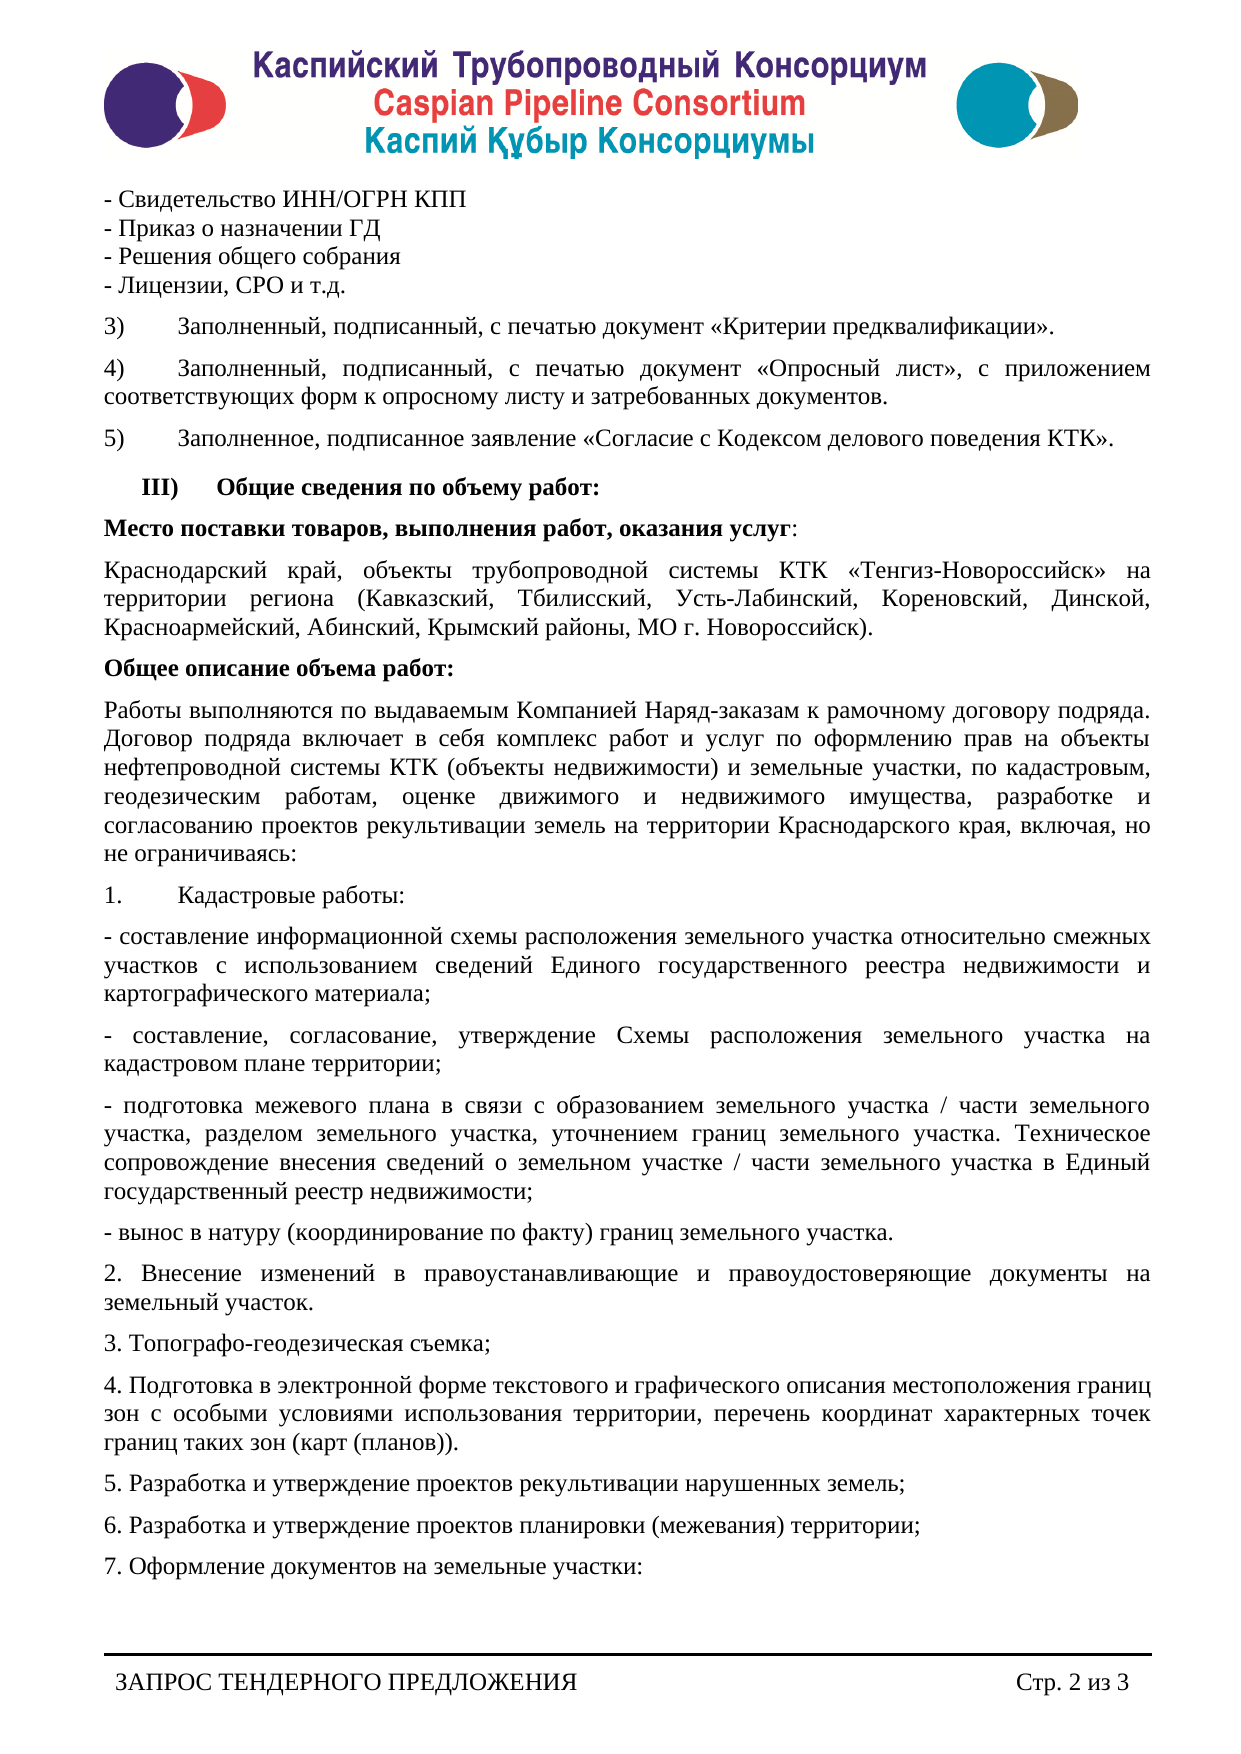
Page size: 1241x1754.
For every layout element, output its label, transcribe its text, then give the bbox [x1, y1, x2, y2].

text 7. Оформление документов на земельные участки: [103, 1551, 1152, 1580]
list Заполненный, подписанный, с печатью документ «Критерии предквалификации». [103, 311, 1152, 340]
text - составление, согласование, утверждение Схемы расположения земельного участка на кадастровом плане территории; [103, 1020, 1152, 1077]
text 4. Подготовка в электронной форме текстового и графического описания местоположения границ зон с особыми условиями использования территории, перечень координат характерных точек границ таких зон (карт (планов)). [103, 1370, 1152, 1456]
text Общее описание объема работ: [103, 653, 1152, 682]
list - Свидетельство ИНН/ОГРН КПП [103, 184, 1152, 213]
list Заполненный, подписанный, с печатью документ «Опросный лист», с приложением соответствующих форм к опросному листу и затребованных документов. [103, 353, 1152, 410]
text Краснодарский край, объекты трубопроводной системы КТК «Тенгиз-Новороссийск» на территории региона (Кавказский, Тбилисский, Усть-Лабинский, Кореновский, Динской, Красноармейский, Абинский, Крымский районы, МО г. Новороcсийск). [103, 555, 1152, 641]
list - Решения общего собрания [103, 241, 1152, 270]
text - составление информационной схемы расположения земельного участка относительно смежных участков с использованием сведений Единого государственного реестра недвижимости и картографического материала; [103, 921, 1152, 1007]
text - вынос в натуру (координирование по факту) границ земельного участка. [103, 1217, 1152, 1246]
text 6. Разработка и утверждение проектов планировки (межевания) территории; [103, 1510, 1152, 1538]
text 1. Кадастровые работы: [103, 880, 1152, 908]
list Общие сведения по объему работ: [141, 472, 1152, 501]
text 3. Топографо-геодезическая съемка; [103, 1328, 1152, 1357]
list - Лицензии, СРО и т.д. [103, 270, 1152, 299]
text Место поставки товаров, выполнения работ, оказания услуг: [103, 513, 1152, 542]
list - Приказ о назначении ГД [103, 213, 1152, 241]
text 2. Внесение изменений в правоустанавливающие и правоудостоверяющие документы на земельный участок. [103, 1258, 1152, 1316]
text Работы выполняются по выдаваемым Компанией Наряд-заказам к рамочному договору подряда. Договор подряда включает в себя комплекс работ и услуг по оформлению прав на объекты нефтепроводной системы КТК (объекты недвижимости) и земельные участки, по кадастровым, геодезическим работам, оценке движимого и недвижимого имущества, разработке и согласованию проектов рекультивации земель на территории Краснодарского края, включая, но не ограничиваясь: [103, 695, 1152, 867]
text - подготовка межевого плана в связи с образованием земельного участка / части земельного участка, разделом земельного участка, уточнением границ земельного участка. Техническое сопровождение внесения сведений о земельном участке / части земельного участка в Единый государственный реестр недвижимости; [103, 1090, 1152, 1205]
list Заполненное, подписанное заявление «Согласие с Кодексом делового поведения КТК». [103, 423, 1152, 451]
text 5. Разработка и утверждение проектов рекультивации нарушенных земель; [103, 1468, 1152, 1497]
